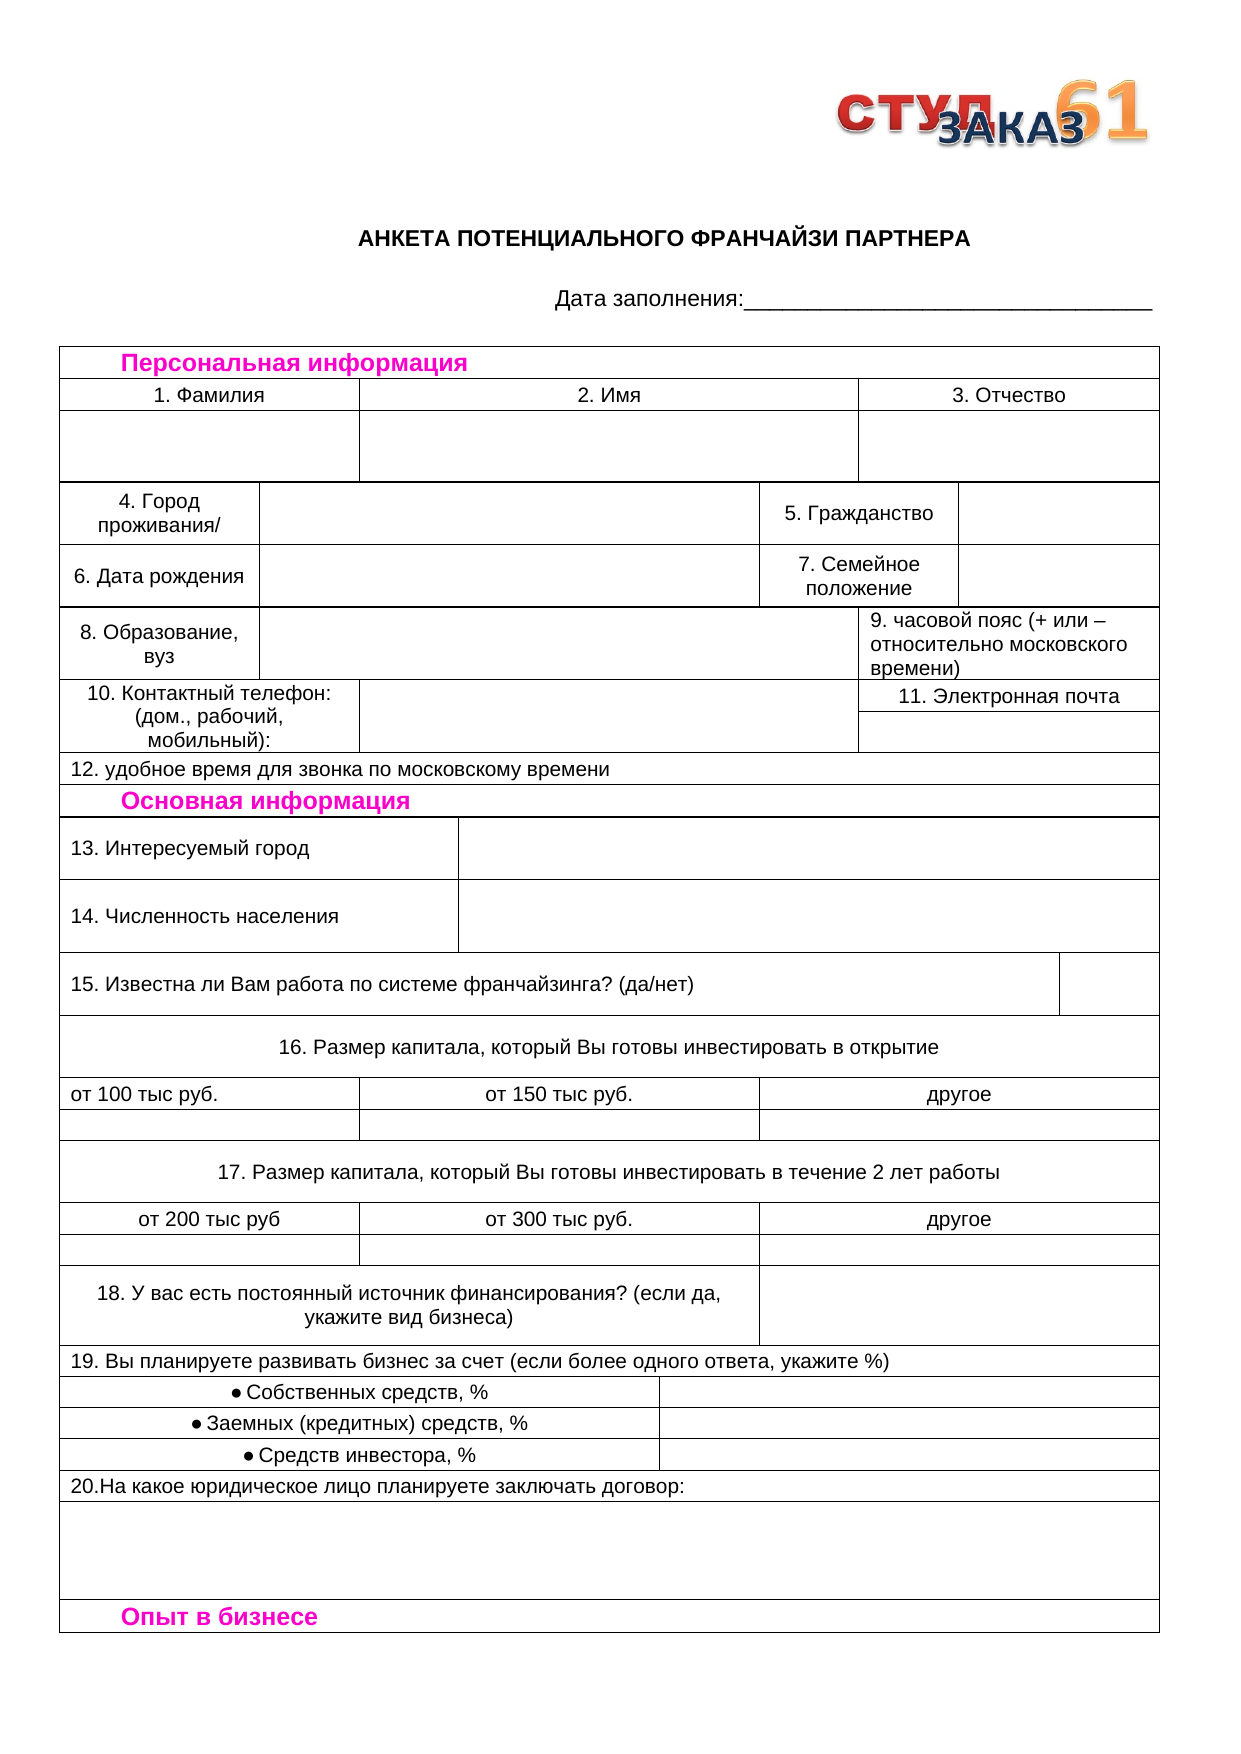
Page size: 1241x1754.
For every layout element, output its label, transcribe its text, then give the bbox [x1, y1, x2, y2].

table_cell 10. Контактный телефон: (дом., рабочий, мобильный): [60, 680, 359, 752]
table_cell 1. Фамилия [60, 379, 359, 409]
table_cell [60, 411, 359, 481]
table_cell [360, 680, 858, 752]
table_cell Опыт в бизнесе [60, 1600, 1159, 1632]
table_cell [60, 1110, 359, 1140]
text АНКЕТА ПОТЕНЦИАЛЬНОГО ФРАНЧАЙЗИ ПАРТНЕРА [177, 225, 1152, 251]
table_cell [260, 608, 858, 679]
table_cell 8. Образование, вуз [60, 608, 259, 679]
table_cell 19. Вы планируете развивать бизнес за счет (если более одного ответа, укажите %) [60, 1346, 1159, 1376]
table_cell [360, 1110, 759, 1140]
table_cell 16. Размер капитала, который Вы готовы инвестировать в открытие [60, 1016, 1159, 1077]
table_cell от 200 тыс руб [60, 1203, 359, 1233]
text Дата заполнения:________________________________ [207, 285, 1152, 311]
table_cell 4. Город проживания/ [60, 483, 259, 544]
table_cell [60, 1235, 359, 1265]
table_cell 2. Имя [360, 379, 858, 409]
table_cell 13. Интересуемый город [60, 818, 458, 879]
table_cell [459, 818, 1159, 879]
table_cell [760, 1266, 1159, 1344]
table_cell [260, 545, 759, 606]
table_cell 5. Гражданство [760, 483, 958, 544]
table_cell 14. Численность населения [60, 880, 458, 952]
table_cell [660, 1439, 1159, 1469]
table_cell ● Заемных (кредитных) средств, % [60, 1408, 659, 1438]
table_cell [760, 1110, 1159, 1140]
table_cell 15. Известна ли Вам работа по системе франчайзинга? (да/нет) [60, 953, 1059, 1015]
table_cell [859, 411, 1159, 481]
table_cell 9. часовой пояс (+ или – относительно московского времени) [859, 608, 1159, 679]
table_cell [959, 545, 1159, 606]
table_cell [1060, 953, 1159, 1015]
table_cell [360, 411, 858, 481]
table_cell 6. Дата рождения [60, 545, 259, 606]
table_cell Основная информация [60, 785, 1159, 816]
table_cell 11. Электронная почта [859, 680, 1159, 711]
table_cell 3. Отчество [859, 379, 1159, 409]
table_cell [959, 483, 1159, 544]
table_cell [260, 483, 759, 544]
table_cell от 300 тыс руб. [360, 1203, 759, 1233]
table_cell [60, 1502, 1159, 1599]
table_cell [859, 712, 1159, 752]
table_cell от 150 тыс руб. [360, 1078, 759, 1108]
table_cell 17. Размер капитала, который Вы готовы инвестировать в течение 2 лет работы [60, 1141, 1159, 1202]
table_cell [360, 1235, 759, 1265]
table_cell 12. удобное время для звонка по московскому времени [60, 753, 1159, 783]
table_cell другое [760, 1203, 1159, 1233]
picture [823, 44, 1152, 161]
table_cell [660, 1377, 1159, 1407]
table_cell от 100 тыс руб. [60, 1078, 359, 1108]
table_cell другое [760, 1078, 1159, 1108]
table_cell 18. У вас есть постоянный источник финансирования? (если да, укажите вид бизнеса) [60, 1266, 759, 1344]
table_cell 20.На какое юридическое лицо планируете заключать договор: [60, 1471, 1159, 1501]
table_cell ● Средств инвестора, % [60, 1439, 659, 1469]
table_cell [459, 880, 1159, 952]
table_cell ● Собственных средств, % [60, 1377, 659, 1407]
table_cell [760, 1235, 1159, 1265]
table_cell [660, 1408, 1159, 1438]
table_header Персональная информация [60, 347, 1159, 378]
table_cell 7. Семейное положение [760, 545, 958, 606]
